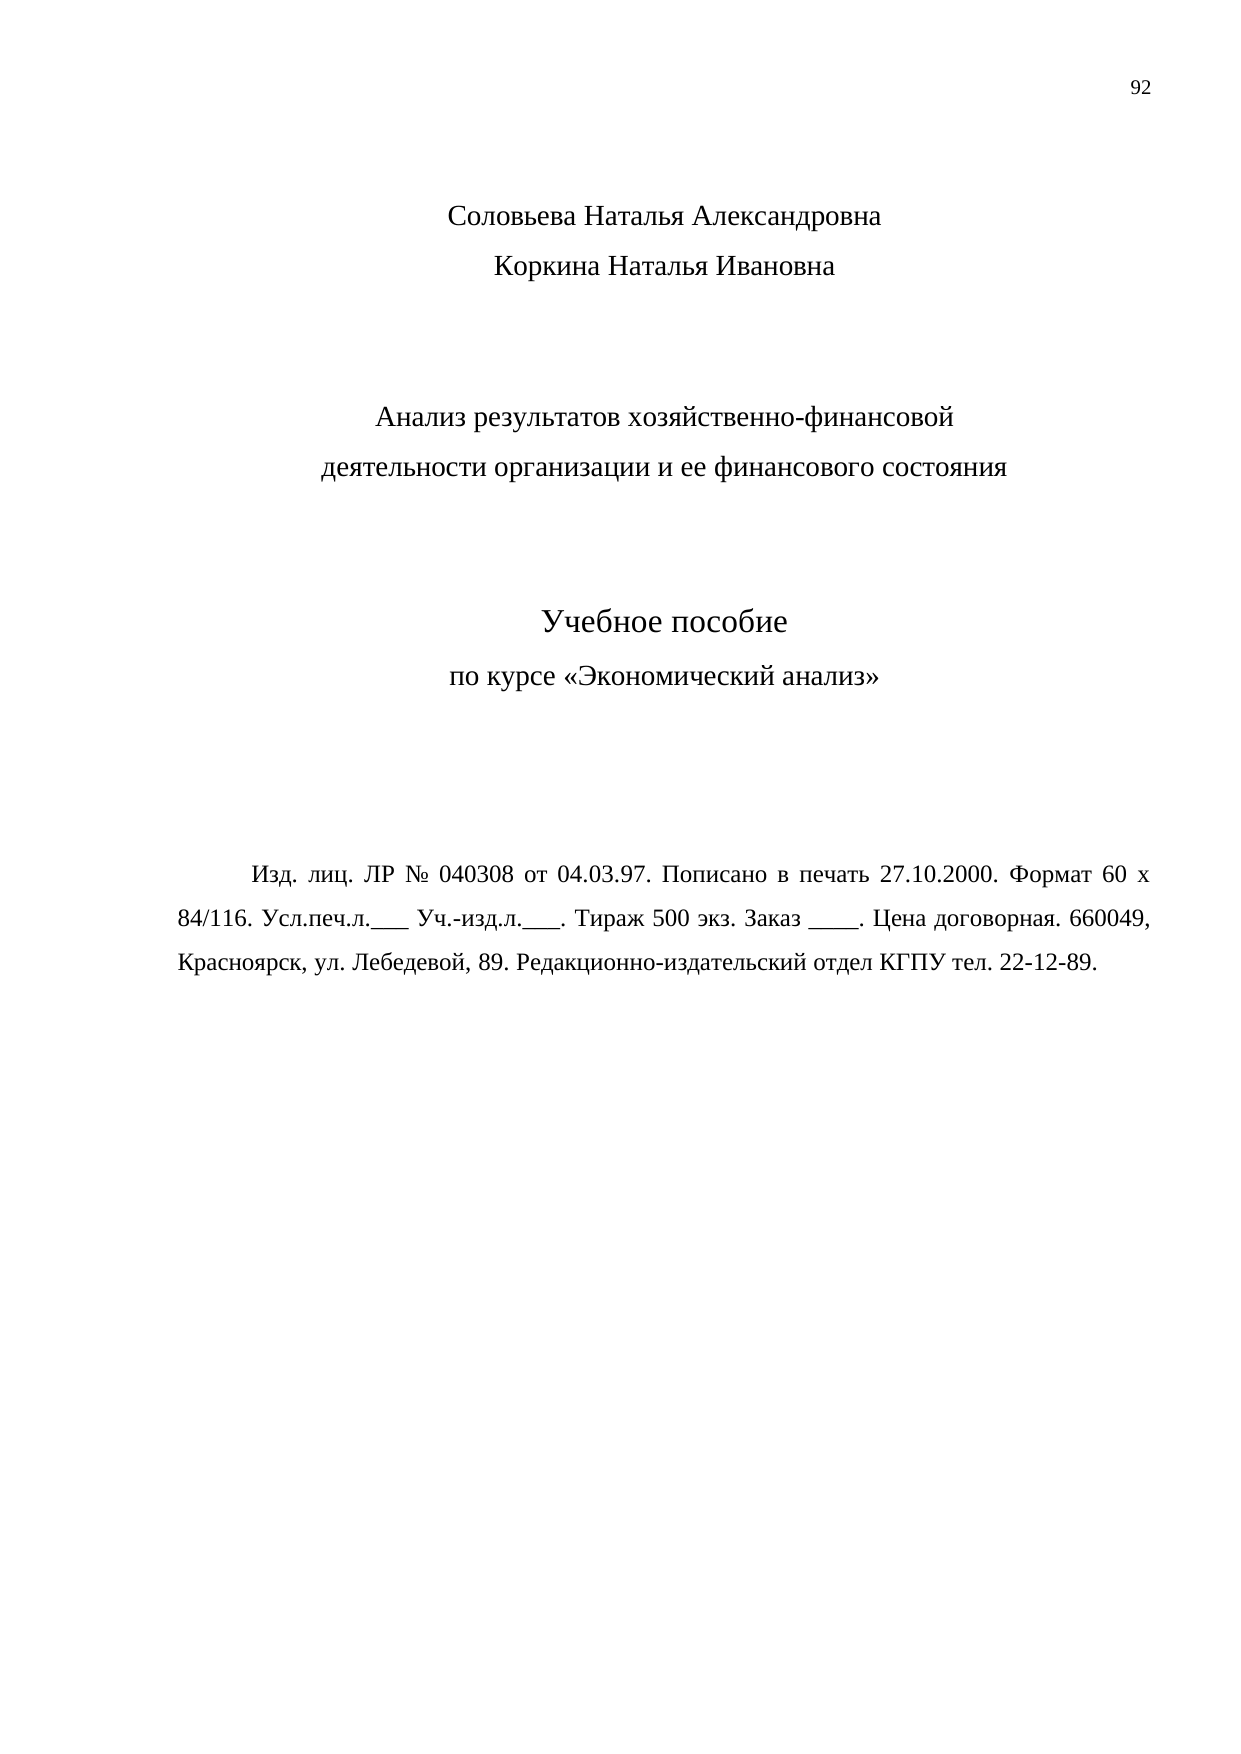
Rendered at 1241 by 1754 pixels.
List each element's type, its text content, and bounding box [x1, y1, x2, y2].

text по курсе «Экономический анализ» [177, 658, 1152, 692]
text Соловьева Наталья Александровна [177, 198, 1152, 232]
text Коркина Наталья Ивановна [177, 248, 1152, 282]
text Анализ результатов хозяйственно-финансовой [177, 399, 1152, 433]
text Учебное пособие [177, 601, 1152, 639]
text деятельности организации и ее финансового состояния [177, 449, 1152, 483]
text Изд. лиц. ЛР № 040308 от 04.03.97. Пописано в печать 27.10.2000. Формат 60 х 84/116. Усл.печ.л.___ Уч.-изд.л.___. Тираж 500 экз. Заказ ____. Цена договорная. 660049, Красноярск, ул. Лебедевой, 89. Редакционно-издательский отдел КГПУ тел. 22-12-89. [177, 859, 1152, 976]
